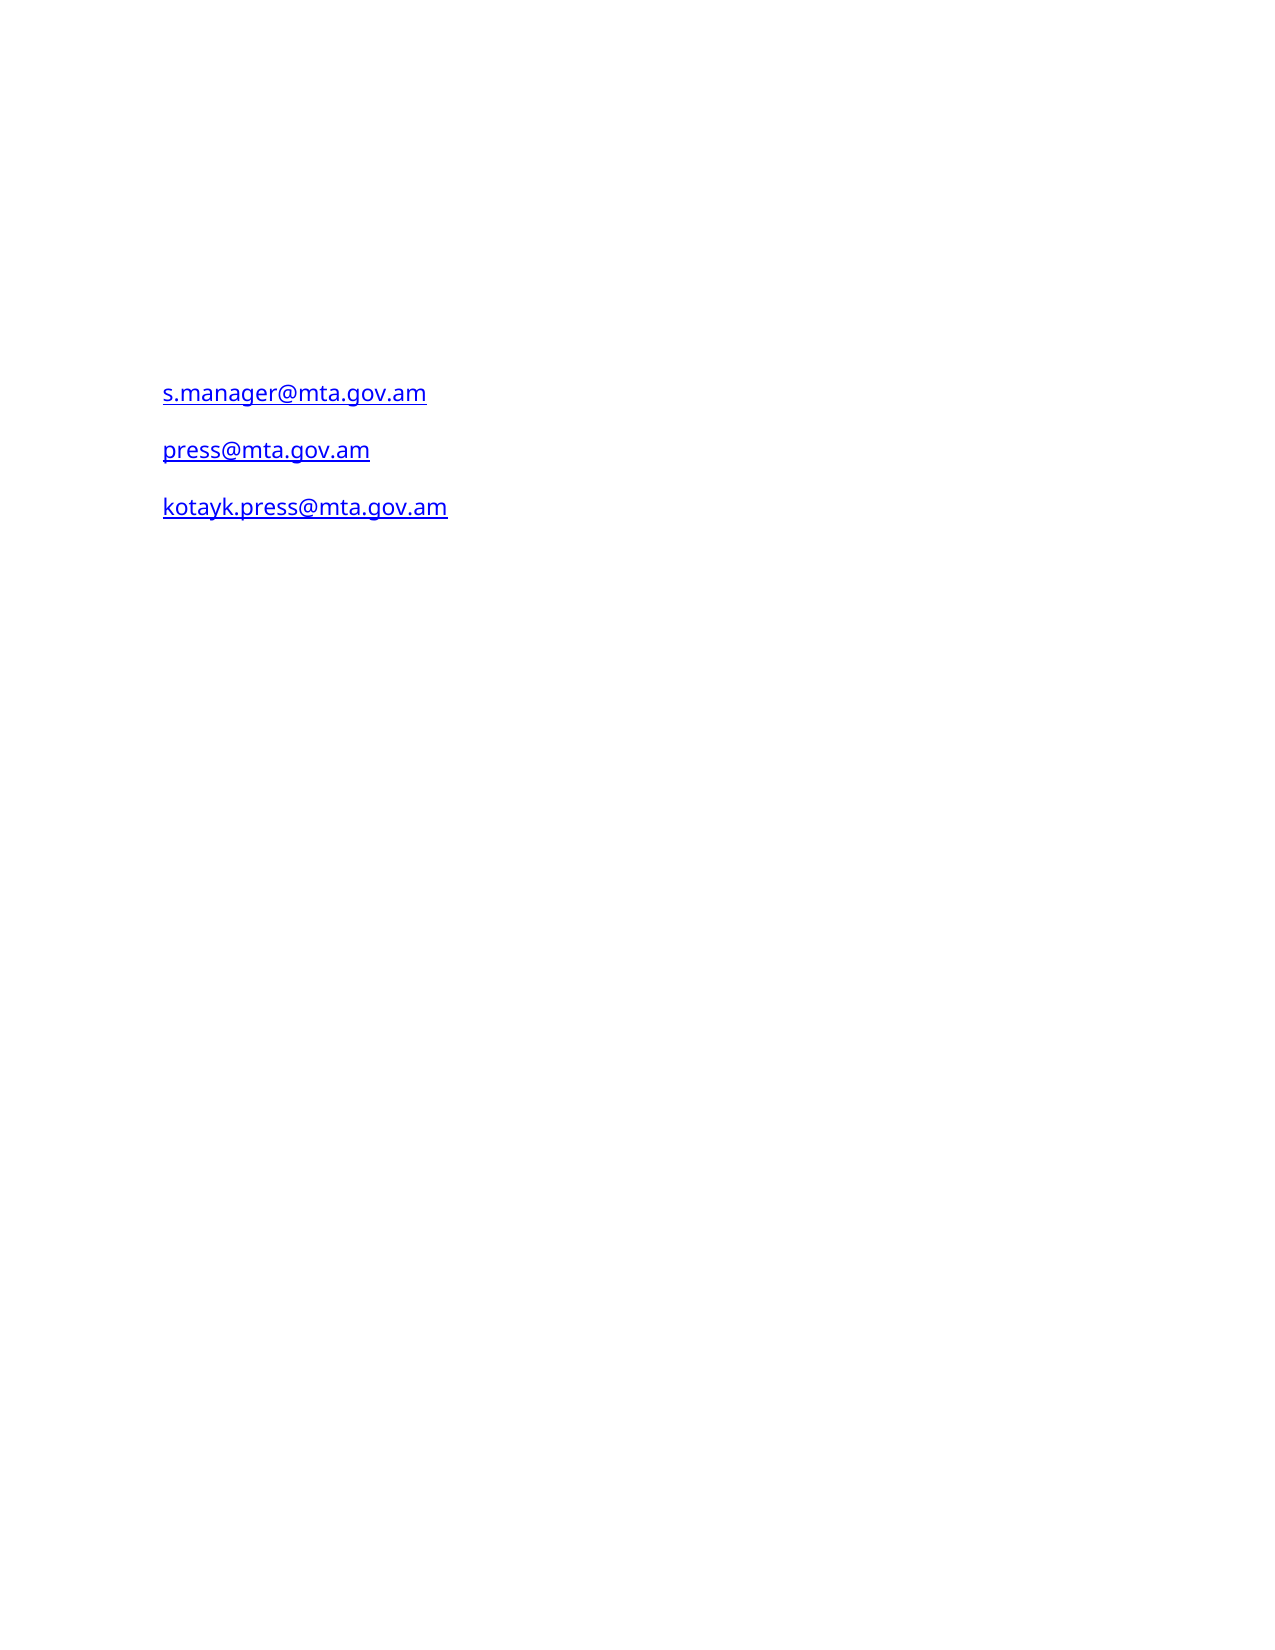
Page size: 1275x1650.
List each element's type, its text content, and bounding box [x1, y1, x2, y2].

text s.manager@mta.gov.am [162, 377, 1181, 408]
text kotayk.press@mta.gov.am [162, 491, 1181, 522]
text press@mta.gov.am [162, 434, 1181, 465]
